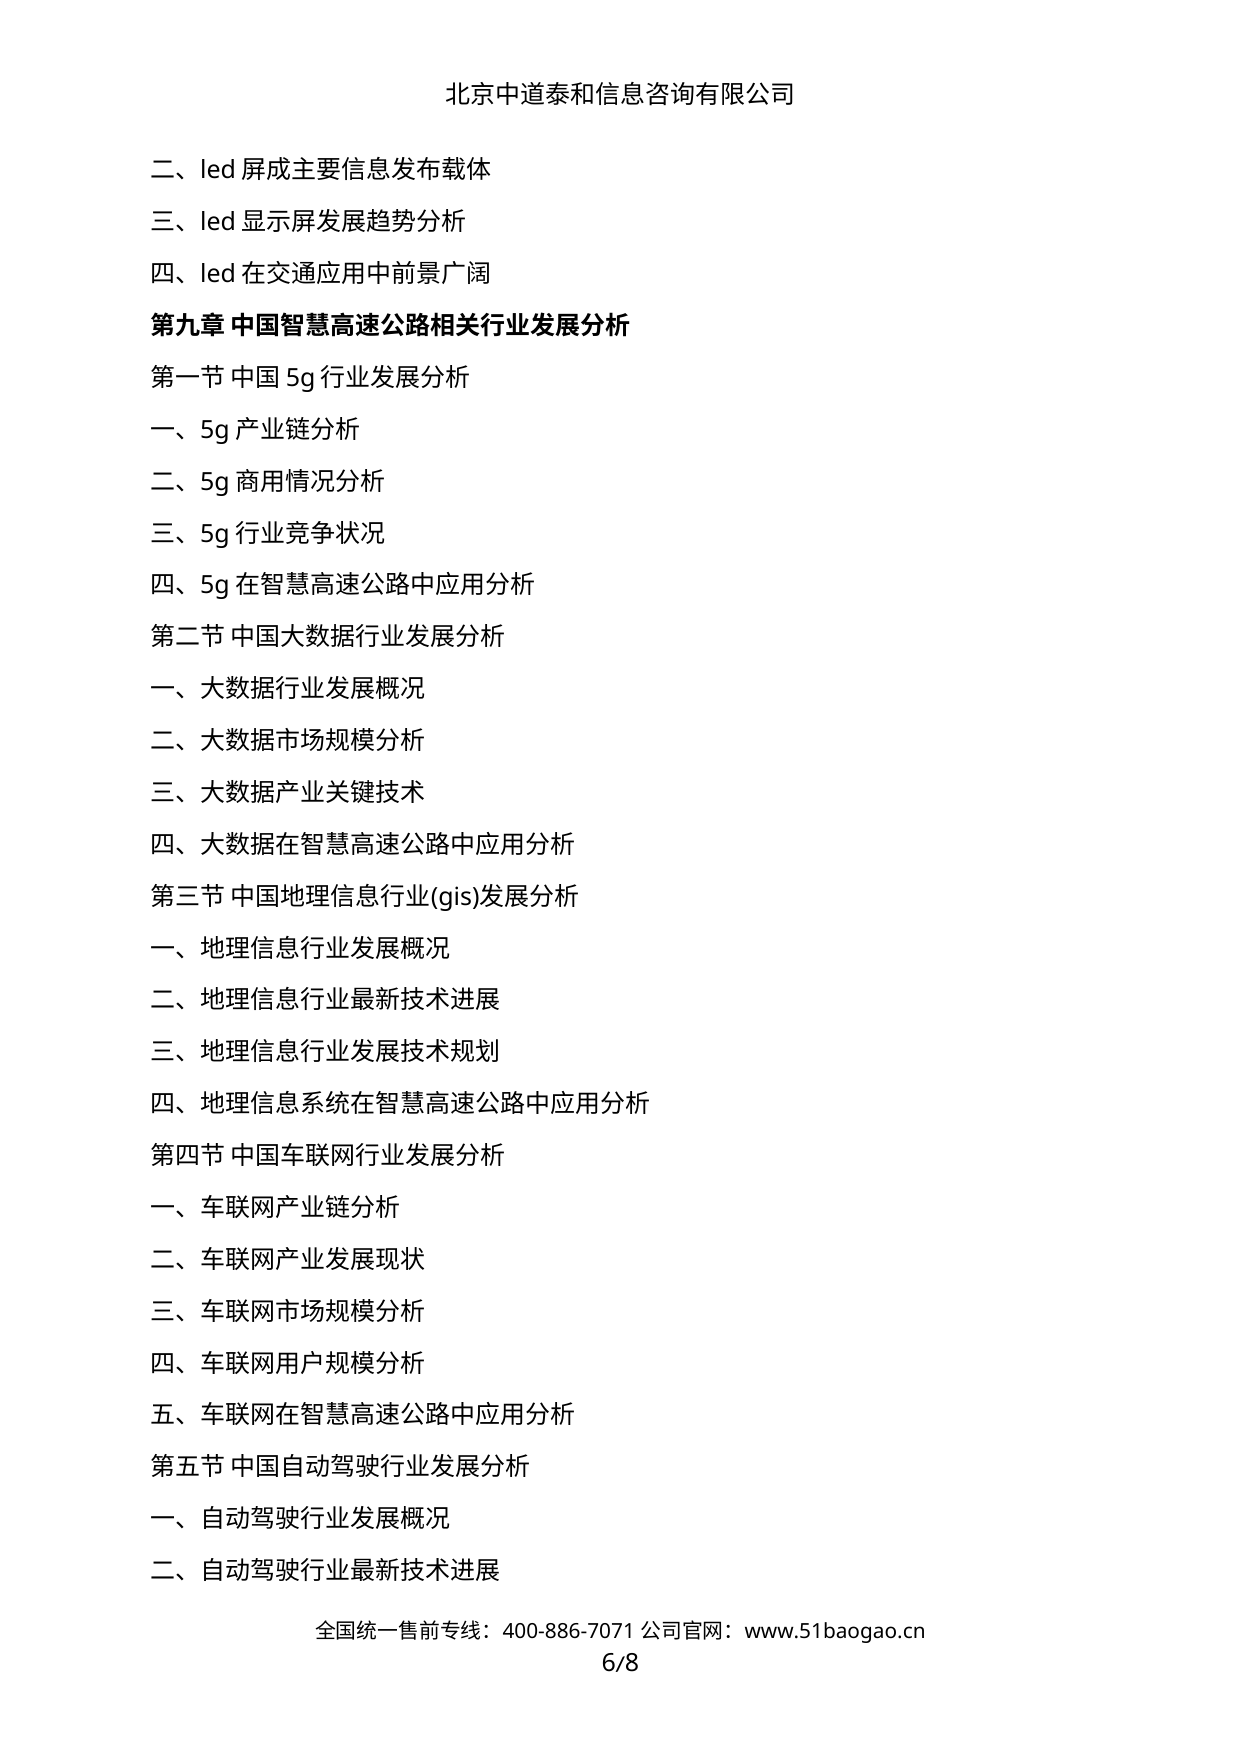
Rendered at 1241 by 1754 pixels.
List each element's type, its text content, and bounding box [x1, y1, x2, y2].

text 第四节 中国车联网行业发展分析 [150, 1136, 1090, 1172]
text 四、led在交通应用中前景广阔 [150, 254, 1090, 290]
text 四、大数据在智慧高速公路中应用分析 [150, 824, 1090, 861]
text 二、自动驾驶行业最新技术进展 [150, 1551, 1090, 1587]
text 四、5g在智慧高速公路中应用分析 [150, 565, 1090, 601]
text 四、车联网用户规模分析 [150, 1343, 1090, 1379]
text 二、车联网产业发展现状 [150, 1239, 1090, 1276]
text 三、地理信息行业发展技术规划 [150, 1032, 1090, 1068]
text 一、大数据行业发展概况 [150, 669, 1090, 705]
text 一、5g产业链分析 [150, 409, 1090, 446]
text 二、地理信息行业最新技术进展 [150, 980, 1090, 1016]
text 第二节 中国大数据行业发展分析 [150, 617, 1090, 653]
text 五、车联网在智慧高速公路中应用分析 [150, 1395, 1090, 1431]
text 二、5g商用情况分析 [150, 461, 1090, 497]
text 一、地理信息行业发展概况 [150, 928, 1090, 964]
text 第一节 中国5g行业发展分析 [150, 357, 1090, 394]
text 第五节 中国自动驾驶行业发展分析 [150, 1447, 1090, 1483]
text 三、5g行业竞争状况 [150, 513, 1090, 549]
text 三、大数据产业关键技术 [150, 772, 1090, 809]
text 第九章 中国智慧高速公路相关行业发展分析 [150, 306, 1090, 342]
text 一、车联网产业链分析 [150, 1187, 1090, 1224]
text 二、led屏成主要信息发布载体 [150, 150, 1090, 186]
text 二、大数据市场规模分析 [150, 721, 1090, 757]
text 四、地理信息系统在智慧高速公路中应用分析 [150, 1084, 1090, 1120]
text 三、车联网市场规模分析 [150, 1291, 1090, 1327]
text 第三节 中国地理信息行业(gis)发展分析 [150, 876, 1090, 912]
text 一、自动驾驶行业发展概况 [150, 1499, 1090, 1535]
text 三、led显示屏发展趋势分析 [150, 202, 1090, 238]
